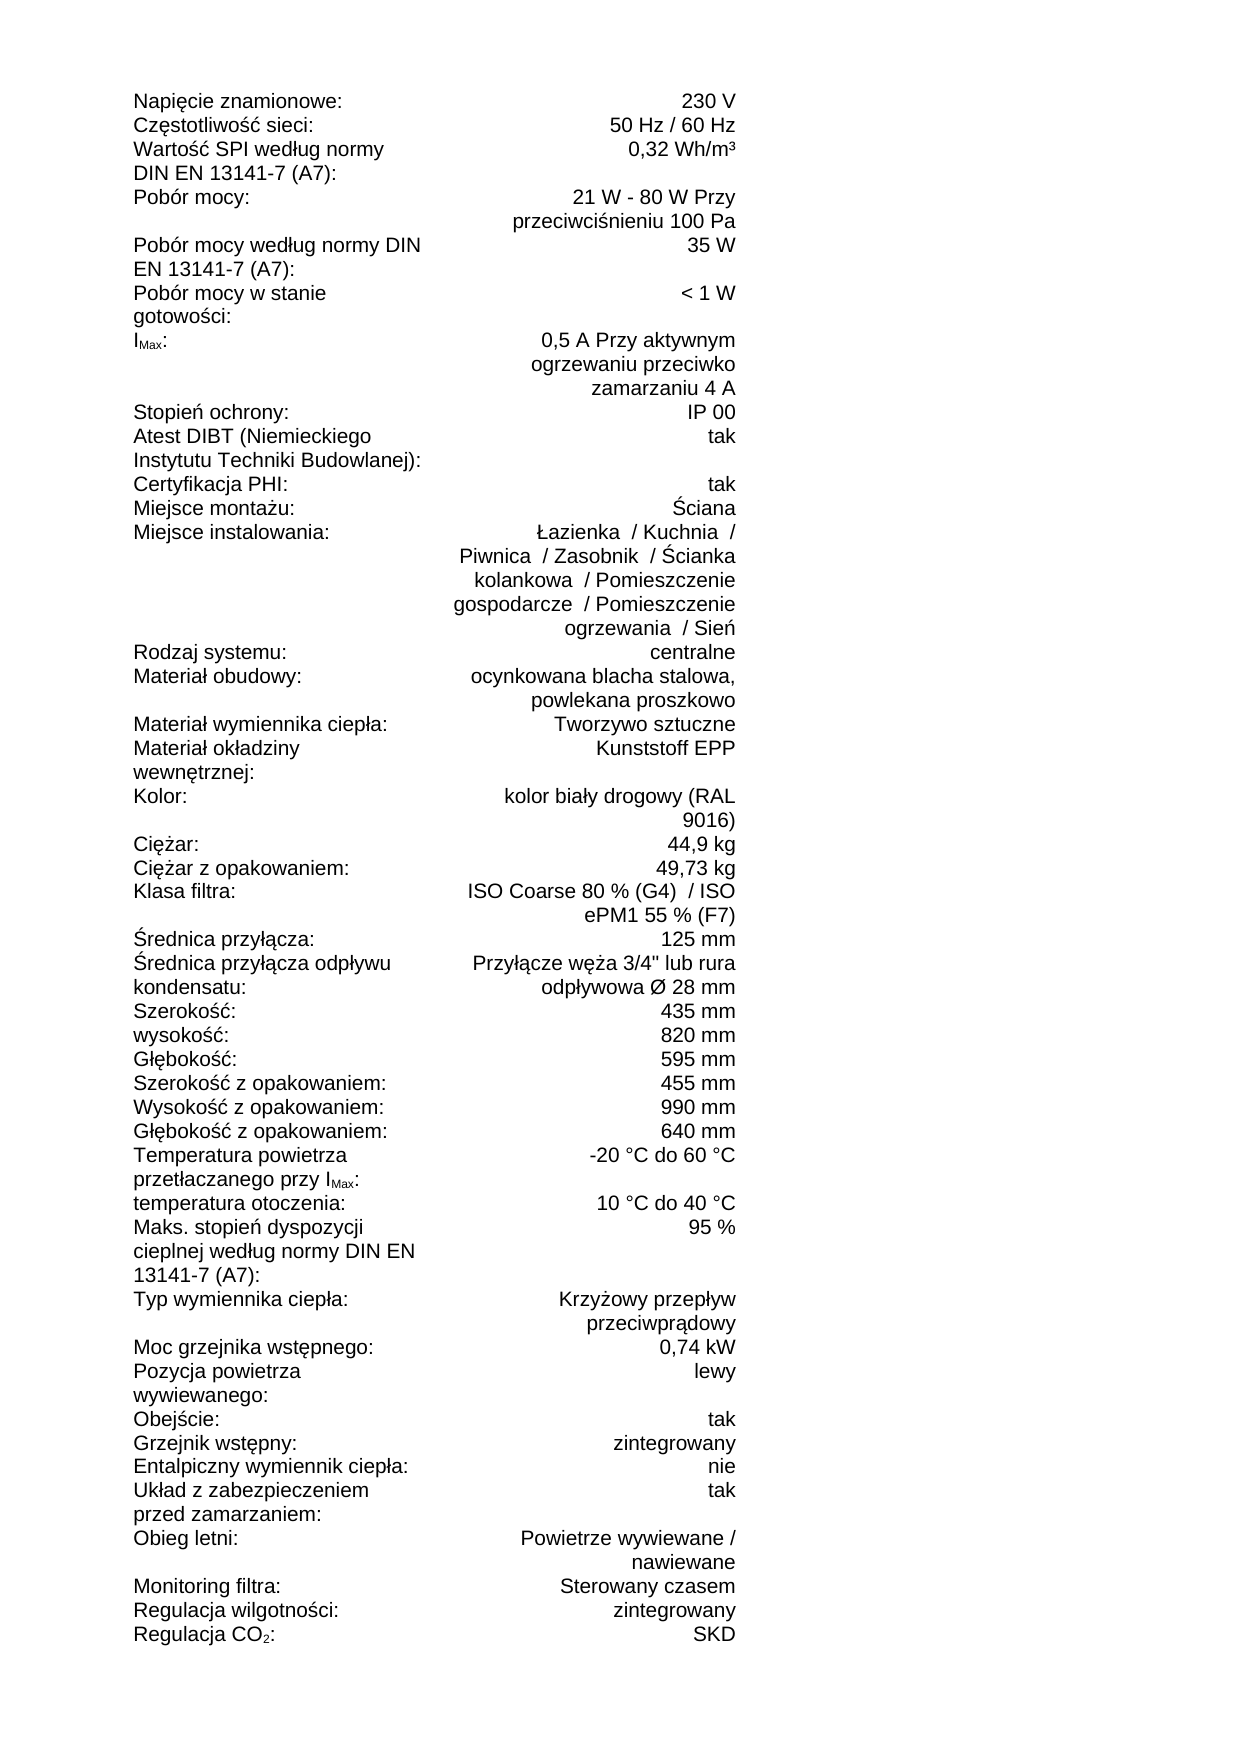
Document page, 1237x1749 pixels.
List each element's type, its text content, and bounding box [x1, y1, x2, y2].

table_cell 230 V [434, 89, 747, 113]
table_cell Materiał obudowy: [122, 664, 434, 712]
table_cell tak [434, 472, 747, 496]
table_cell tak [434, 424, 747, 472]
table_cell Regulacja wilgotności: [122, 1598, 434, 1622]
table_cell Typ wymiennika ciepła: [122, 1287, 434, 1334]
table_cell kolor biały drogowy (RAL 9016) [434, 784, 747, 831]
table_cell Układ z zabezpieczeniem przed zamarzaniem: [122, 1478, 434, 1526]
table_cell Entalpiczny wymiennik ciepła: [122, 1454, 434, 1478]
table_cell Miejsce montażu: [122, 496, 434, 520]
table_cell Certyfikacja PHI: [122, 472, 434, 496]
table_cell SKD [434, 1622, 747, 1646]
table_cell Atest DIBT (Niemieckiego Instytutu Techniki Budowlanej): [122, 424, 434, 472]
table_cell Wysokość z opakowaniem: [122, 1095, 434, 1119]
table_cell Materiał okładziny wewnętrznej: [122, 736, 434, 783]
table_cell 0,5 A Przy aktywnym ogrzewaniu przeciwko zamarzaniu 4 A [434, 328, 747, 400]
table_cell Napięcie znamionowe: [122, 89, 434, 113]
table_cell Szerokość z opakowaniem: [122, 1071, 434, 1095]
table_cell tak [434, 1478, 747, 1526]
table_cell wysokość: [122, 1023, 434, 1047]
table_cell 640 mm [434, 1119, 747, 1143]
table_cell Pozycja powietrza wywiewanego: [122, 1359, 434, 1406]
table_cell Głębokość z opakowaniem: [122, 1119, 434, 1143]
table_cell nie [434, 1454, 747, 1478]
table_cell tak [434, 1406, 747, 1430]
table_cell 0,74 kW [434, 1335, 747, 1358]
table_cell 35 W [434, 233, 747, 280]
table_cell zintegrowany [434, 1598, 747, 1622]
table_cell 0,32 Wh/m³ [434, 137, 747, 184]
table_cell Stopień ochrony: [122, 400, 434, 424]
table_cell ocynkowana blacha stalowa, powlekana proszkowo [434, 664, 747, 712]
table_cell 820 mm [434, 1023, 747, 1047]
table_cell 125 mm [434, 927, 747, 951]
table_cell Pobór mocy: [122, 185, 434, 232]
table_cell Średnica przyłącza odpływu kondensatu: [122, 951, 434, 999]
table_cell Pobór mocy w stanie gotowości: [122, 280, 434, 328]
table_cell Regulacja CO2: [122, 1622, 434, 1646]
table_cell Temperatura powietrza przetłaczanego przy IMax: [122, 1143, 434, 1191]
table_cell Łazienka / Kuchnia / Piwnica / Zasobnik / Ścianka kolankowa / Pomieszczenie gospodarcze / Pomieszczenie ogrzewania / Sień [434, 520, 747, 640]
table_cell Sterowany czasem [434, 1574, 747, 1598]
table_cell Powietrze wywiewane / nawiewane [434, 1526, 747, 1574]
table_cell 49,73 kg [434, 855, 747, 879]
table_cell Kolor: [122, 784, 434, 831]
table_cell Wartość SPI według normy DIN EN 13141-7 (A7): [122, 137, 434, 184]
table_cell 10 °C do 40 °C [434, 1191, 747, 1215]
table_cell Krzyżowy przepływ przeciwprądowy [434, 1287, 747, 1334]
table_cell Średnica przyłącza: [122, 927, 434, 951]
table_cell Przyłącze węża 3/4" lub rura odpływowa Ø 28 mm [434, 951, 747, 999]
table_cell temperatura otoczenia: [122, 1191, 434, 1215]
table_cell IMax: [122, 328, 434, 400]
table_cell Obejście: [122, 1406, 434, 1430]
table_cell Obieg letni: [122, 1526, 434, 1574]
table_cell Grzejnik wstępny: [122, 1430, 434, 1454]
table_cell Ciężar z opakowaniem: [122, 855, 434, 879]
table_cell 44,9 kg [434, 831, 747, 855]
table_cell Tworzywo sztuczne [434, 712, 747, 736]
table_cell Ściana [434, 496, 747, 520]
table_cell Rodzaj systemu: [122, 640, 434, 664]
table_cell 50 Hz / 60 Hz [434, 113, 747, 137]
table_cell Częstotliwość sieci: [122, 113, 434, 137]
table_cell Moc grzejnika wstępnego: [122, 1335, 434, 1358]
table_cell 455 mm [434, 1071, 747, 1095]
table_cell 95 % [434, 1215, 747, 1287]
table_cell Klasa filtra: [122, 879, 434, 927]
table_cell 595 mm [434, 1047, 747, 1071]
table_cell 21 W - 80 W Przy przeciwciśnieniu 100 Pa [434, 185, 747, 232]
table_cell Maks. stopień dyspozycji cieplnej według normy DIN EN 13141-7 (A7): [122, 1215, 434, 1287]
table_cell Monitoring filtra: [122, 1574, 434, 1598]
table_cell lewy [434, 1359, 747, 1406]
table_cell zintegrowany [434, 1430, 747, 1454]
table_cell centralne [434, 640, 747, 664]
table_cell Ciężar: [122, 831, 434, 855]
table_cell < 1 W [434, 280, 747, 328]
table_cell Miejsce instalowania: [122, 520, 434, 640]
table_cell 990 mm [434, 1095, 747, 1119]
table_cell -20 °C do 60 °C [434, 1143, 747, 1191]
table_cell 435 mm [434, 999, 747, 1023]
table_cell Materiał wymiennika ciepła: [122, 712, 434, 736]
table_cell IP 00 [434, 400, 747, 424]
table_cell Pobór mocy według normy DIN EN 13141-7 (A7): [122, 233, 434, 280]
table_cell Głębokość: [122, 1047, 434, 1071]
table_cell Kunststoff EPP [434, 736, 747, 783]
table_cell Szerokość: [122, 999, 434, 1023]
table_cell ISO Coarse 80 % (G4) / ISO ePM1 55 % (F7) [434, 879, 747, 927]
